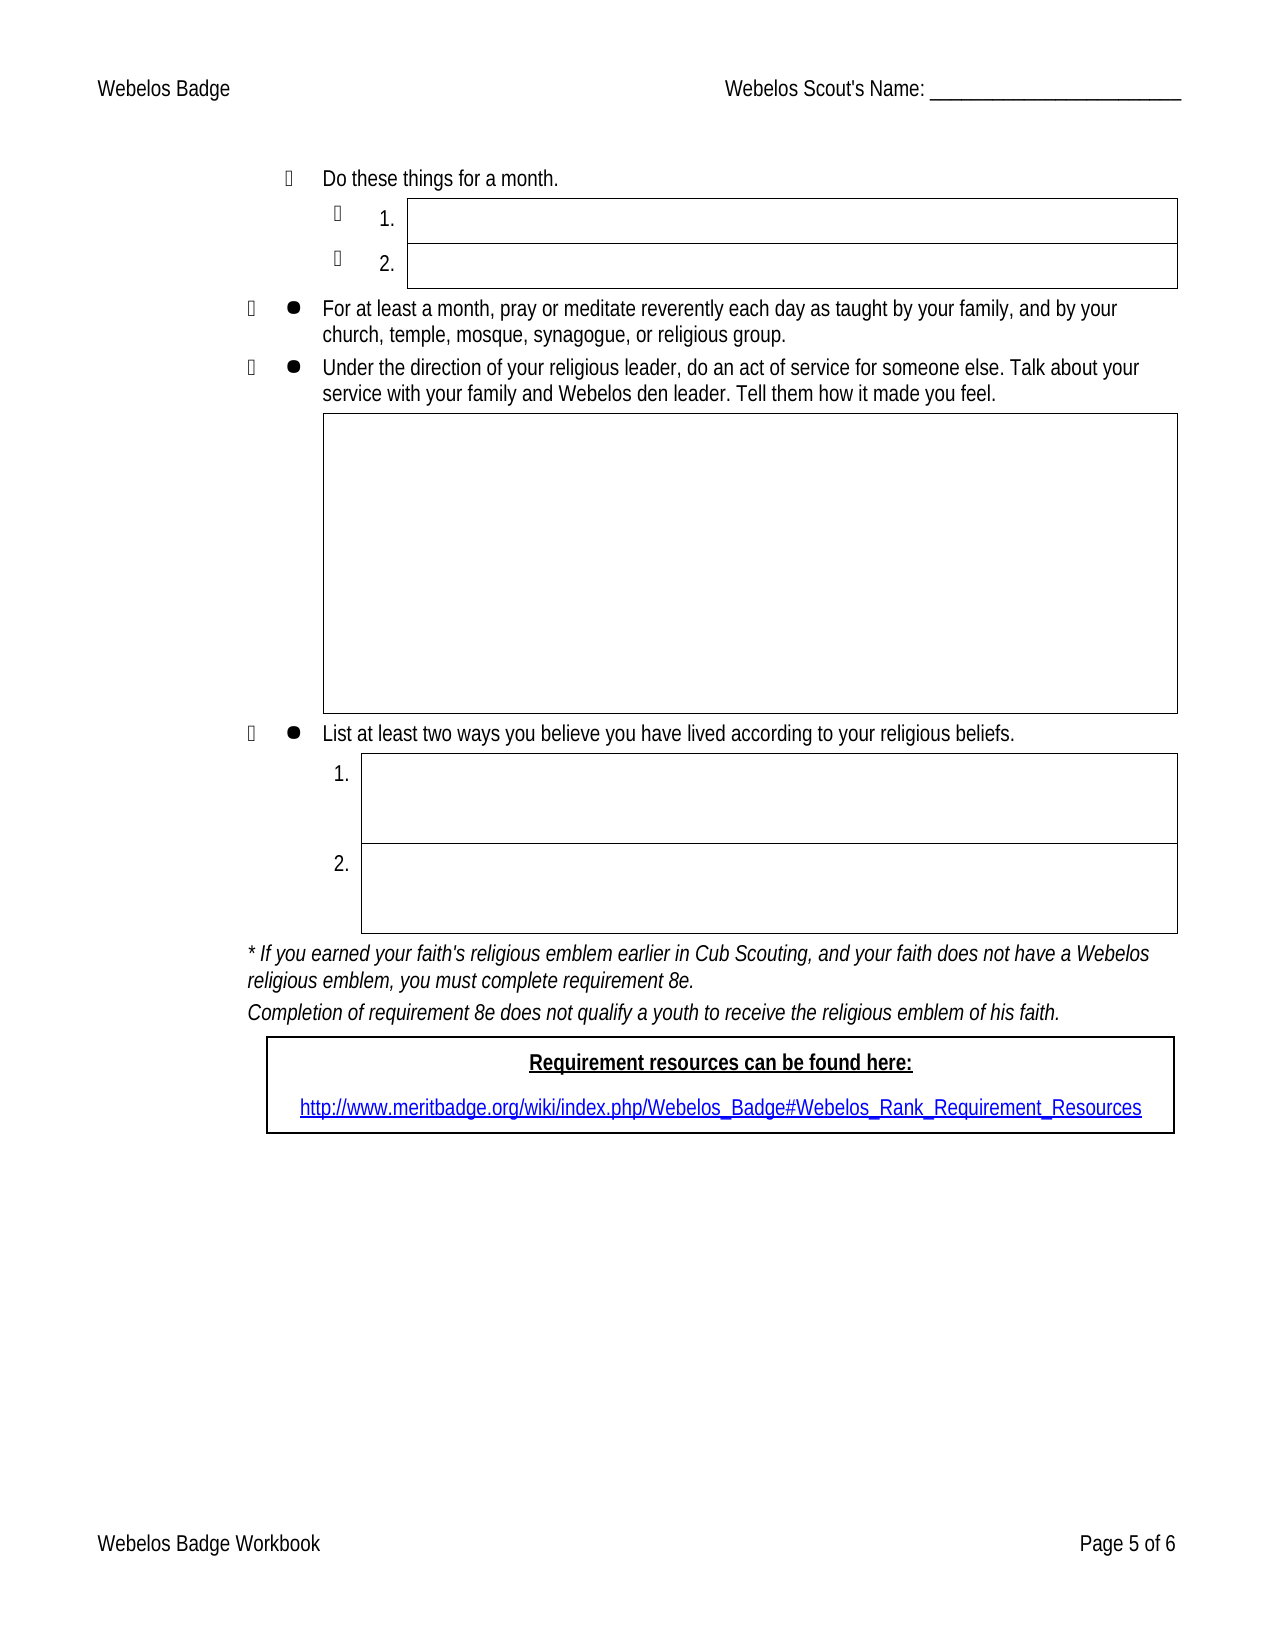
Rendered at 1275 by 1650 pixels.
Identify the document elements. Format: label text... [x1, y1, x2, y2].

table_header [408, 199, 1177, 243]
table_header 1. [323, 753, 361, 843]
table_cell [362, 844, 1177, 933]
table_header [362, 754, 1177, 843]
table_header 1. [368, 198, 407, 243]
table_cell 2. [323, 843, 361, 933]
table_header [323, 198, 368, 243]
text Under the direction of your religious leader, do an act of service for someone else. Talk about your service with your family and Webelos den leader. Tell them how it made you feel. [247, 354, 1177, 407]
table_header [324, 414, 1177, 713]
table_cell [408, 244, 1177, 288]
text Do these things for a month. [285, 165, 1177, 192]
text List at least two ways you believe you have lived according to your religious beliefs. [247, 720, 1177, 747]
text Completion of requirement 8e does not qualify a youth to receive the religious emblem of his faith. [247, 999, 1177, 1026]
text For at least a month, pray or meditate reverently each day as taught by your family, and by your church, temple, mosque, synagogue, or religious group. [247, 295, 1177, 348]
table_cell [323, 243, 368, 288]
text * If you earned your faith's religious emblem earlier in Cub Scouting, and your faith does not have a Webelos religious emblem, you must complete requirement 8e. [247, 940, 1177, 993]
table_cell 2. [368, 243, 407, 288]
